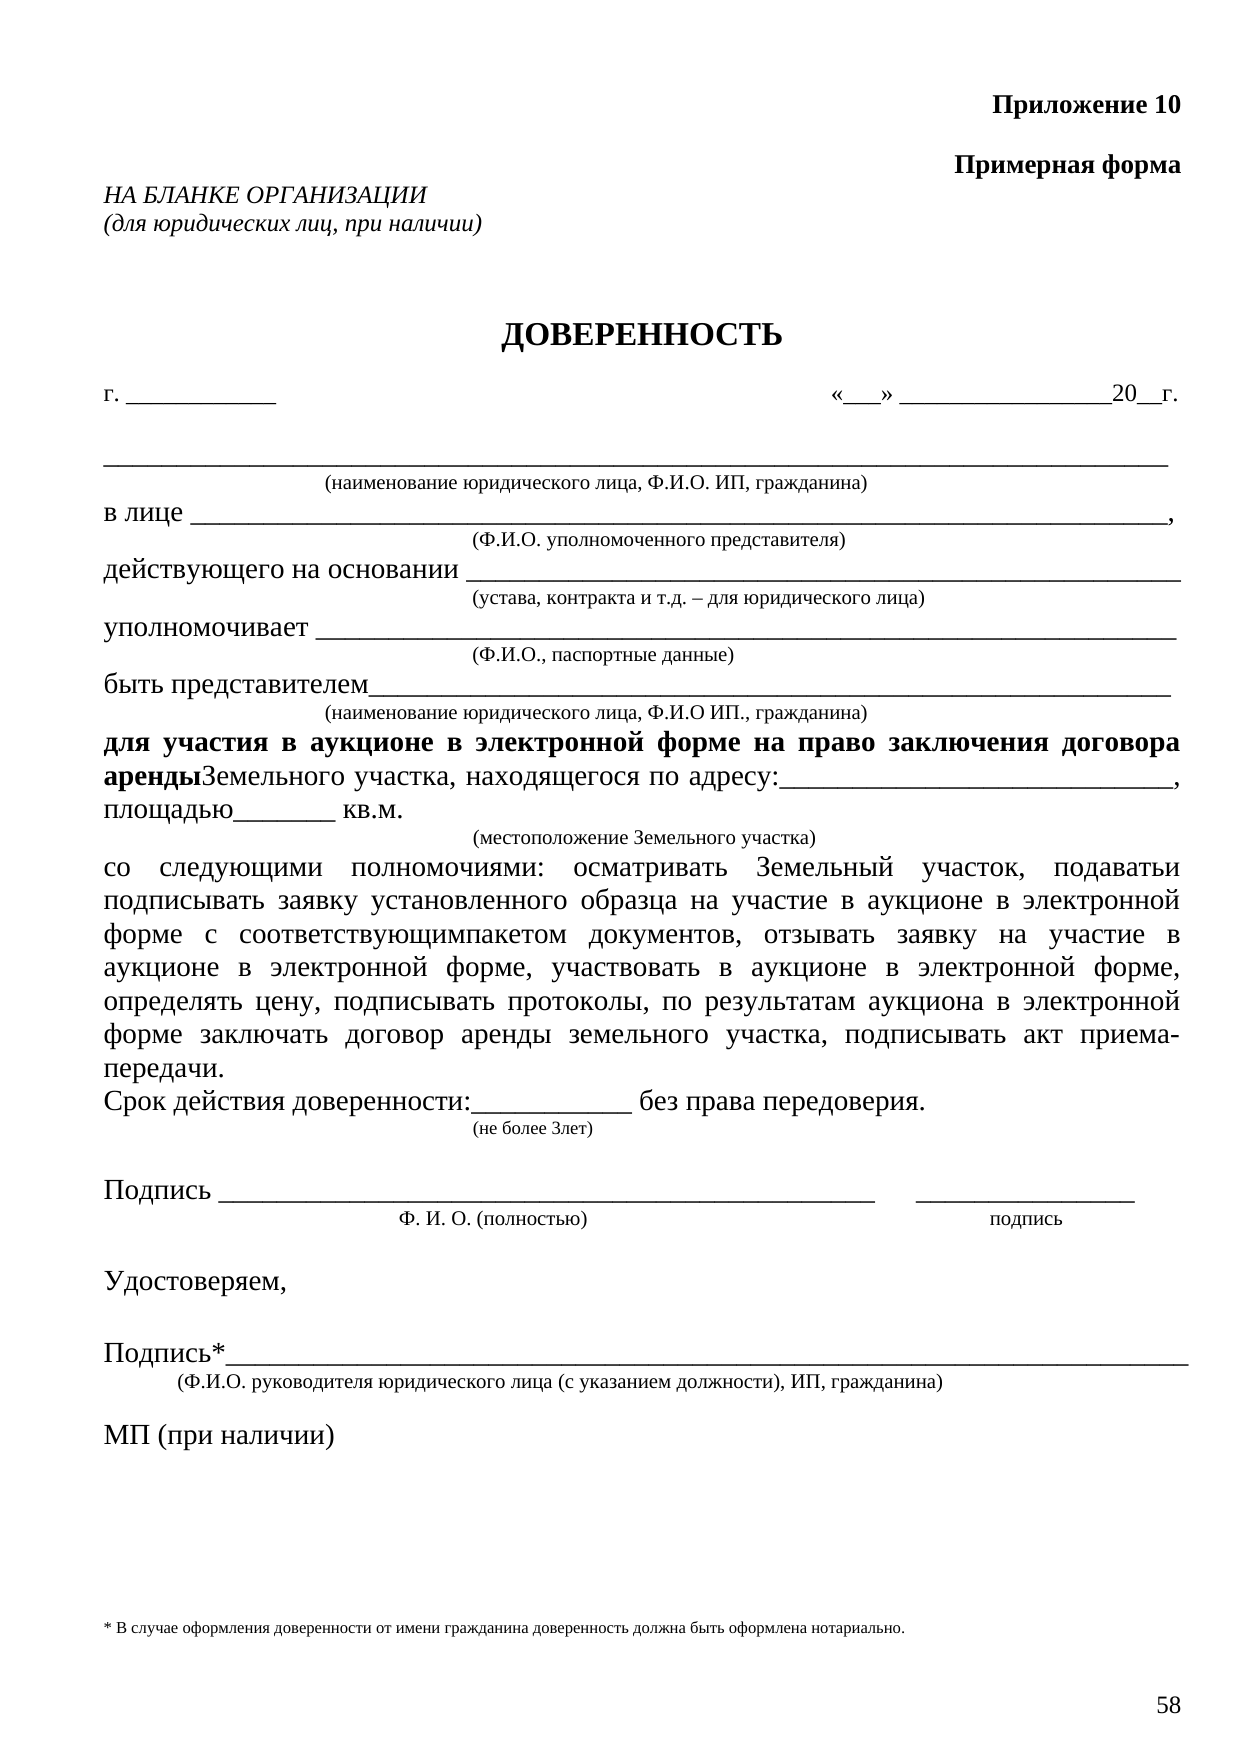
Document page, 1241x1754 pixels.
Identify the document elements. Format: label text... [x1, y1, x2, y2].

text Подпись*__________________________________________________________________ [44, 1335, 1240, 1369]
text _________________________________________________________________________ [103, 436, 1181, 469]
text действующего на основании _________________________________________________ [103, 551, 1181, 585]
text (устава, контракта и т.д. – для юридического лица) [398, 585, 1181, 609]
text Удостоверяем, [103, 1263, 1181, 1297]
text (наименование юридического лица, Ф.И.О. ИП, гражданина) [162, 469, 1181, 494]
text МП (при наличии) [103, 1417, 835, 1450]
text (местоположение Земельного участка) [399, 825, 1181, 849]
text г. ____________ «___» _________________20__г. [103, 378, 1181, 407]
text (наименование юридического лица, Ф.И.О ИП., гражданина) [324, 700, 1181, 724]
text * В случае оформления доверенности от имени гражданина доверенность должна быть оформлена нотариально. [103, 1618, 1181, 1637]
text (Ф.И.О. руководителя юридического лица (с указанием должности), ИП, гражданина) [177, 1369, 1181, 1393]
text Ф. И. О. (полностью) подпись [103, 1206, 1181, 1230]
text уполномочивает ___________________________________________________________ [103, 609, 1181, 642]
text Срок действия доверенности:___________ без права передоверия. [103, 1083, 1181, 1117]
text со следующими полномочиями: осматривать Земельный участок, подаватьи подписывать заявку установленного образца на участие в аукционе в электронной форме с соответствующимпакетом документов, отзывать заявку на участие в аукционе в электронной форме, участвовать в аукционе в электронной форме, определять цену, подписывать протоколы, по результатам аукциона в электронной форме заключать договор аренды земельного участка, подписывать акт приема-передачи. [103, 849, 1181, 1083]
text Подпись _____________________________________________ _______________ [103, 1172, 1181, 1206]
text (Ф.И.О. уполномоченного представителя) [398, 527, 1181, 551]
text в лице ___________________________________________________________________, [103, 494, 1181, 527]
text ДОВЕРЕННОСТЬ [103, 314, 1181, 352]
text (для юридических лиц, при наличии) [103, 208, 1181, 237]
text Примерная форма [103, 148, 1181, 180]
text для участия в аукционе в электронной форме на право заключения договора арендыЗемельного участка, находящегося по адресу:___________________________, площадью_______ кв.м. [103, 724, 1181, 825]
subtitle Приложение 10 [103, 89, 1181, 120]
text (Ф.И.О., паспортные данные) [398, 642, 1181, 666]
text НА БЛАНКЕ ОРГАНИЗАЦИИ [103, 180, 1181, 208]
text быть представителем_______________________________________________________ [103, 666, 1181, 700]
text (не более 3лет) [103, 1117, 1181, 1139]
